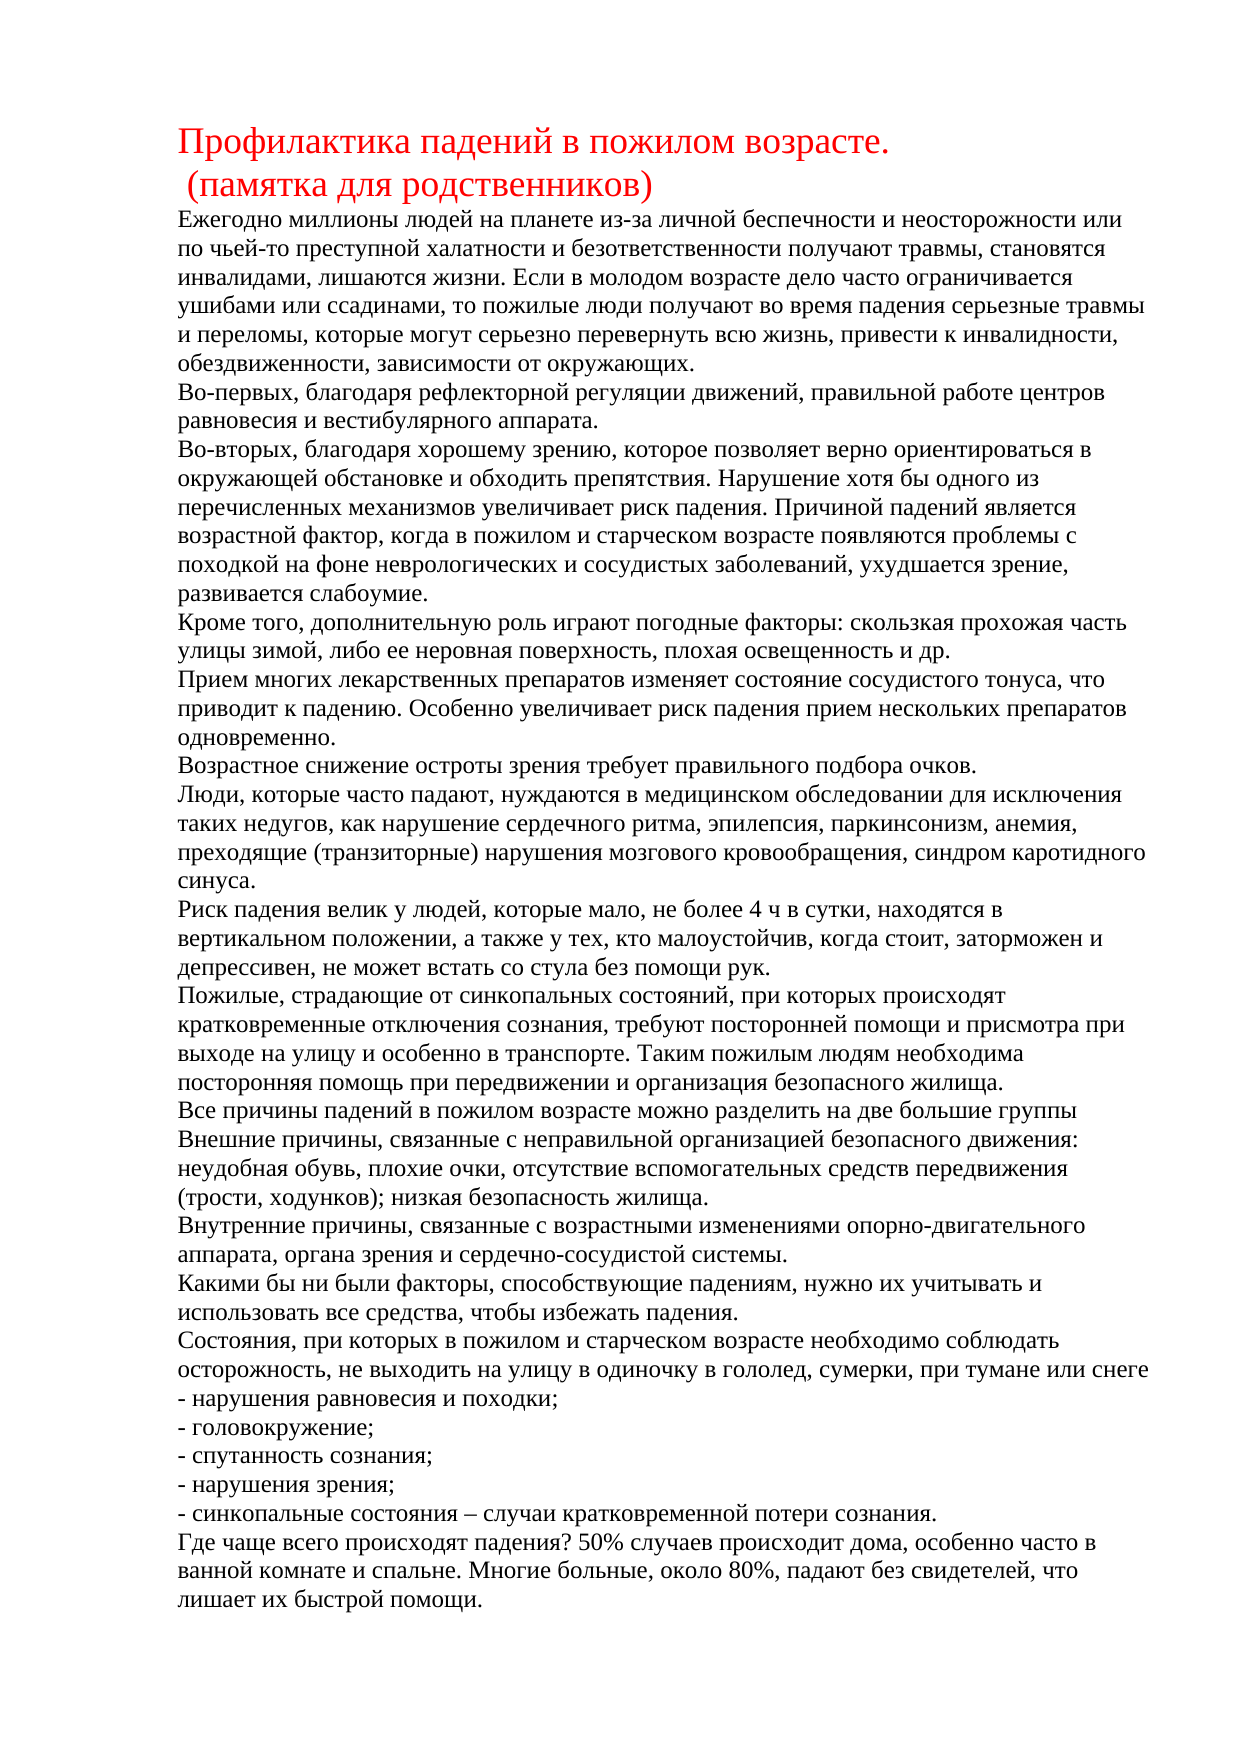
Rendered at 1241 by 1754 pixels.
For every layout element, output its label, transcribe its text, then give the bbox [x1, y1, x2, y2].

text - нарушения равновесия и походки; [177, 1383, 1152, 1412]
text Кроме того, дополнительную роль играют погодные факторы: скользкая прохожая часть улицы зимой, либо ее неровная поверхность, плохая освещенность и др. [177, 607, 1152, 664]
text - синкопальные состояния – случаи кратковременной потери сознания. [177, 1498, 1152, 1527]
text Ежегодно миллионы людей на планете из-за личной беспечности и неосторожности или по чьей-то преступной халатности и безответственности получают травмы, становятся инвалидами, лишаются жизни. Если в молодом возрасте дело часто ограничивается ушибами или ссадинами, то пожилые люди получают во время падения серьезные травмы и переломы, которые могут серьезно перевернуть всю жизнь, привести к инвалидности, обездвиженности, зависимости от окружающих. [177, 204, 1152, 377]
text Во-вторых, благодаря хорошему зрению, которое позволяет верно ориентироваться в окружающей обстановке и обходить препятствия. Нарушение хотя бы одного из перечисленных механизмов увеличивает риск падения. Причиной падений является возрастной фактор, когда в пожилом и старческом возрасте появляются проблемы с походкой на фоне неврологических и сосудистых заболеваний, ухудшается зрение, развивается слабоумие. [177, 434, 1152, 607]
text Риск падения велик у людей, которые мало, не более 4 ч в сутки, находятся в вертикальном положении, а также у тех, кто малоустойчив, когда стоит, заторможен и депрессивен, не может встать со стула без помощи рук. [177, 894, 1152, 981]
text Внешние причины, связанные с неправильной организацией безопасного движения: неудобная обувь, плохие очки, отсутствие вспомогательных средств передвижения (трости, ходунков); низкая безопасность жилища. [177, 1124, 1152, 1211]
text Пожилые, страдающие от синкопальных состояний, при которых происходят кратковременные отключения сознания, требуют посторонней помощи и присмотра при выходе на улицу и особенно в транспорте. Таким пожилым людям необходима посторонняя помощь при передвижении и организация безопасного жилища. [177, 981, 1152, 1096]
text Где чаще всего происходят падения? 50% случаев происходит дома, особенно часто в ванной комнате и спальне. Многие больные, около 80%, падают без свидетелей, что лишает их быстрой помощи. [177, 1527, 1152, 1613]
text - спутанность сознания; [177, 1441, 1152, 1469]
text Во-первых, благодаря рефлекторной регуляции движений, правильной работе центров равновесия и вестибулярного аппарата. [177, 377, 1152, 434]
text - головокружение; [177, 1412, 1152, 1441]
text Прием многих лекарственных препаратов изменяет состояние сосудистого тонуса, что приводит к падению. Особенно увеличивает риск падения прием нескольких препаратов одновременно. [177, 664, 1152, 751]
text (памятка для родственников) [177, 161, 1152, 204]
text Люди, которые часто падают, нуждаются в медицинском обследовании для исключения таких недугов, как нарушение сердечного ритма, эпилепсия, паркинсонизм, анемия, преходящие (транзиторные) нарушения мозгового кровообращения, синдром каротидного синуса. [177, 779, 1152, 894]
text - нарушения зрения; [177, 1469, 1152, 1498]
text Какими бы ни были факторы, способствующие падениям, нужно их учитывать и использовать все средства, чтобы избежать падения. [177, 1268, 1152, 1326]
text Внутренние причины, связанные с возрастными изменениями опорно-двигательного аппарата, органа зрения и сердечно-сосудистой системы. [177, 1211, 1152, 1268]
text Возрастное снижение остроты зрения требует правильного подбора очков. [177, 751, 1152, 779]
text Профилактика падений в пожилом возрасте. [177, 118, 1152, 161]
text Все причины падений в пожилом возрасте можно разделить на две большие группы [177, 1096, 1152, 1124]
text Состояния, при которых в пожилом и старческом возрасте необходимо соблюдать осторожность, не выходить на улицу в одиночку в гололед, сумерки, при тумане или снеге [177, 1326, 1152, 1383]
